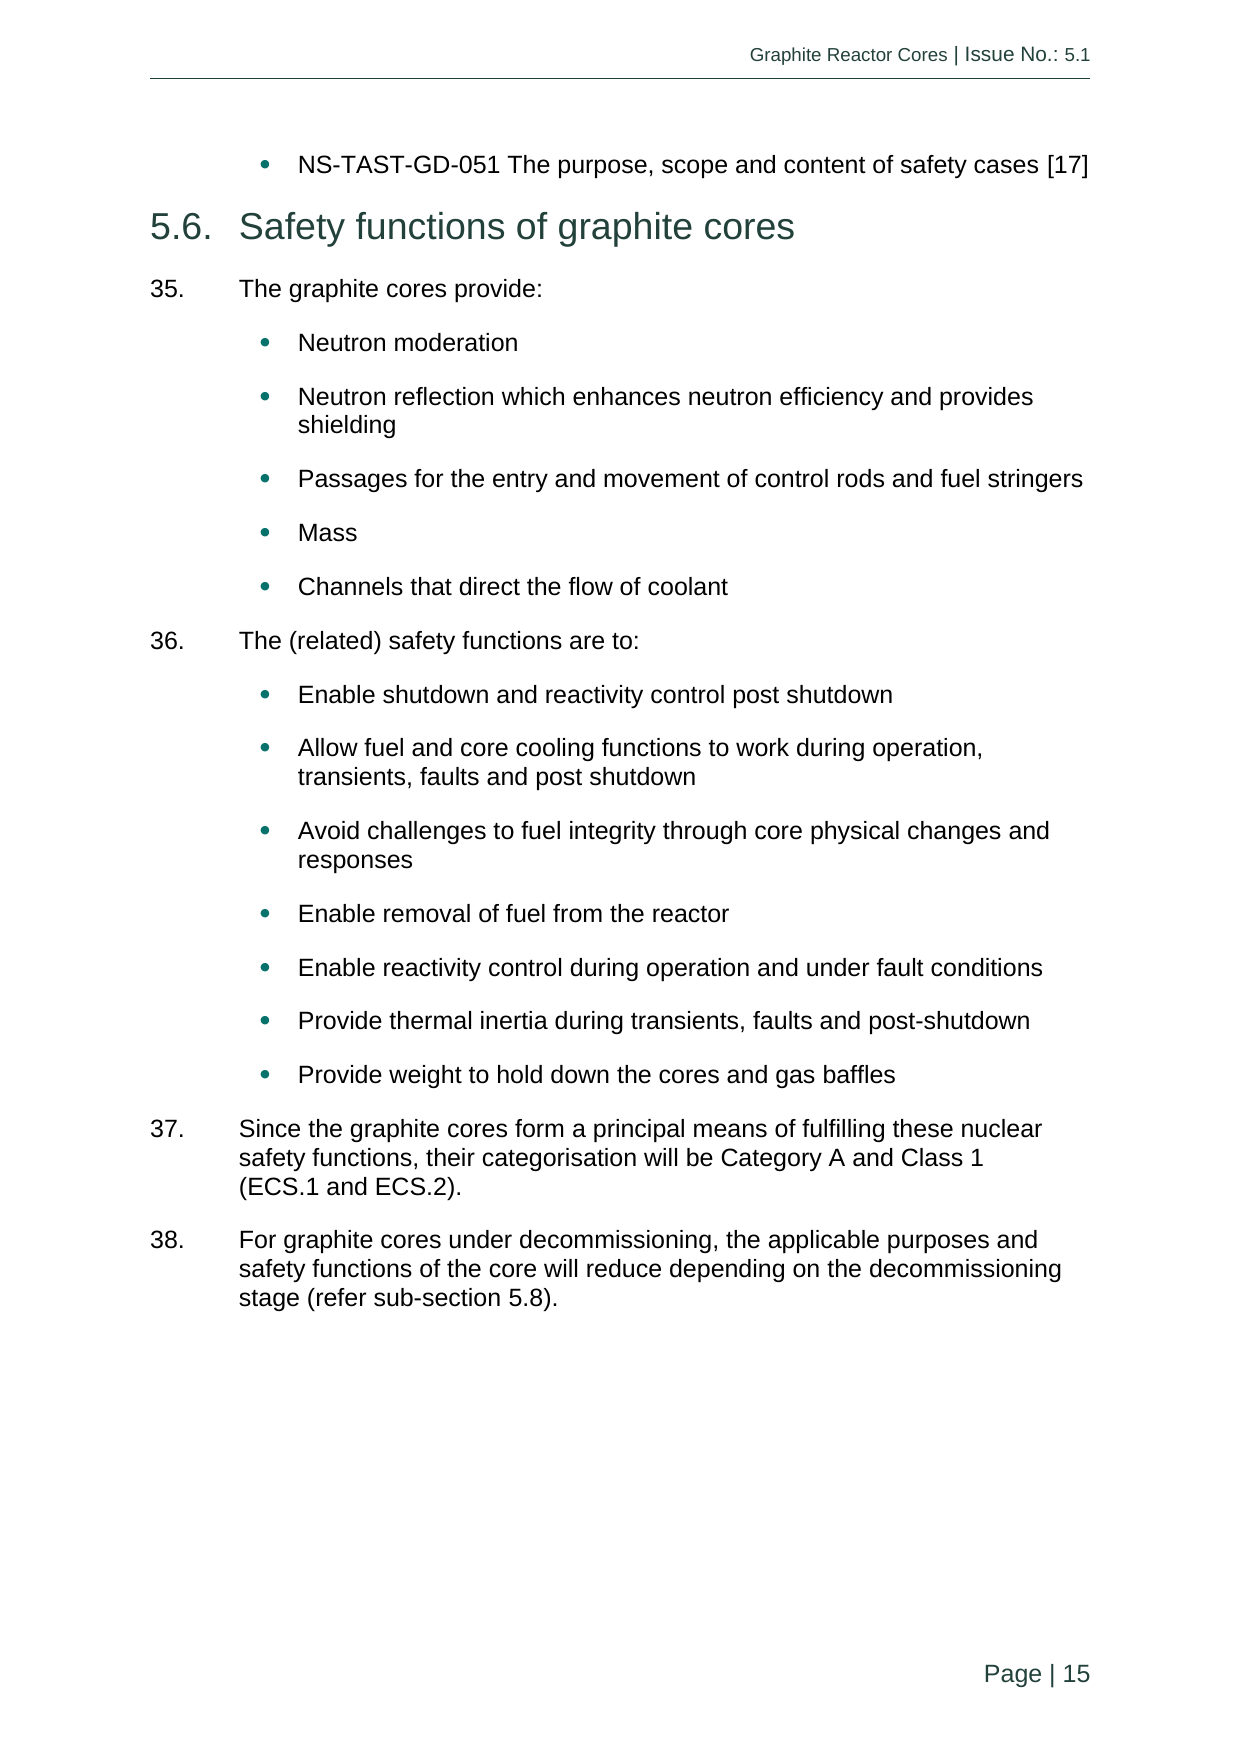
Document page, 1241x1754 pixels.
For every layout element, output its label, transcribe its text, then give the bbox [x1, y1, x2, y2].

list Passages for the entry and movement of control rods and fuel stringers [261, 464, 1090, 493]
list Provide thermal inertia during transients, faults and post-shutdown [261, 1006, 1090, 1035]
list Provide weight to hold down the cores and gas baffles [261, 1060, 1090, 1089]
text For graphite cores under decommissioning, the applicable purposes and safety functions of the core will reduce depending on the decommissioning stage (refer sub-section ‎5.8). [150, 1225, 1090, 1312]
text The graphite cores provide: [150, 274, 1090, 303]
list Avoid challenges to fuel integrity through core physical changes and responses [261, 816, 1090, 874]
list NS-TAST-GD-051 The purpose, scope and content of safety cases [261, 150, 1090, 179]
list Allow fuel and core cooling functions to work during operation, transients, faults and post shutdown [261, 733, 1090, 791]
text Since the graphite cores form a principal means of fulfilling these nuclear safety functions, their categorisation will be Category A and Class 1 (ECS.1 and ECS.2). [150, 1114, 1090, 1200]
subtitle Safety functions of graphite cores [150, 204, 1090, 247]
list Neutron reflection which enhances neutron efficiency and provides shielding [261, 382, 1090, 439]
text The (related) safety functions are to: [150, 626, 1090, 654]
list Channels that direct the flow of coolant [261, 572, 1090, 601]
list Enable shutdown and reactivity control post shutdown [261, 679, 1090, 708]
list Enable removal of fuel from the reactor [261, 899, 1090, 927]
list Enable reactivity control during operation and under fault conditions [261, 952, 1090, 981]
list Mass [261, 518, 1090, 547]
list Neutron moderation [261, 328, 1090, 357]
